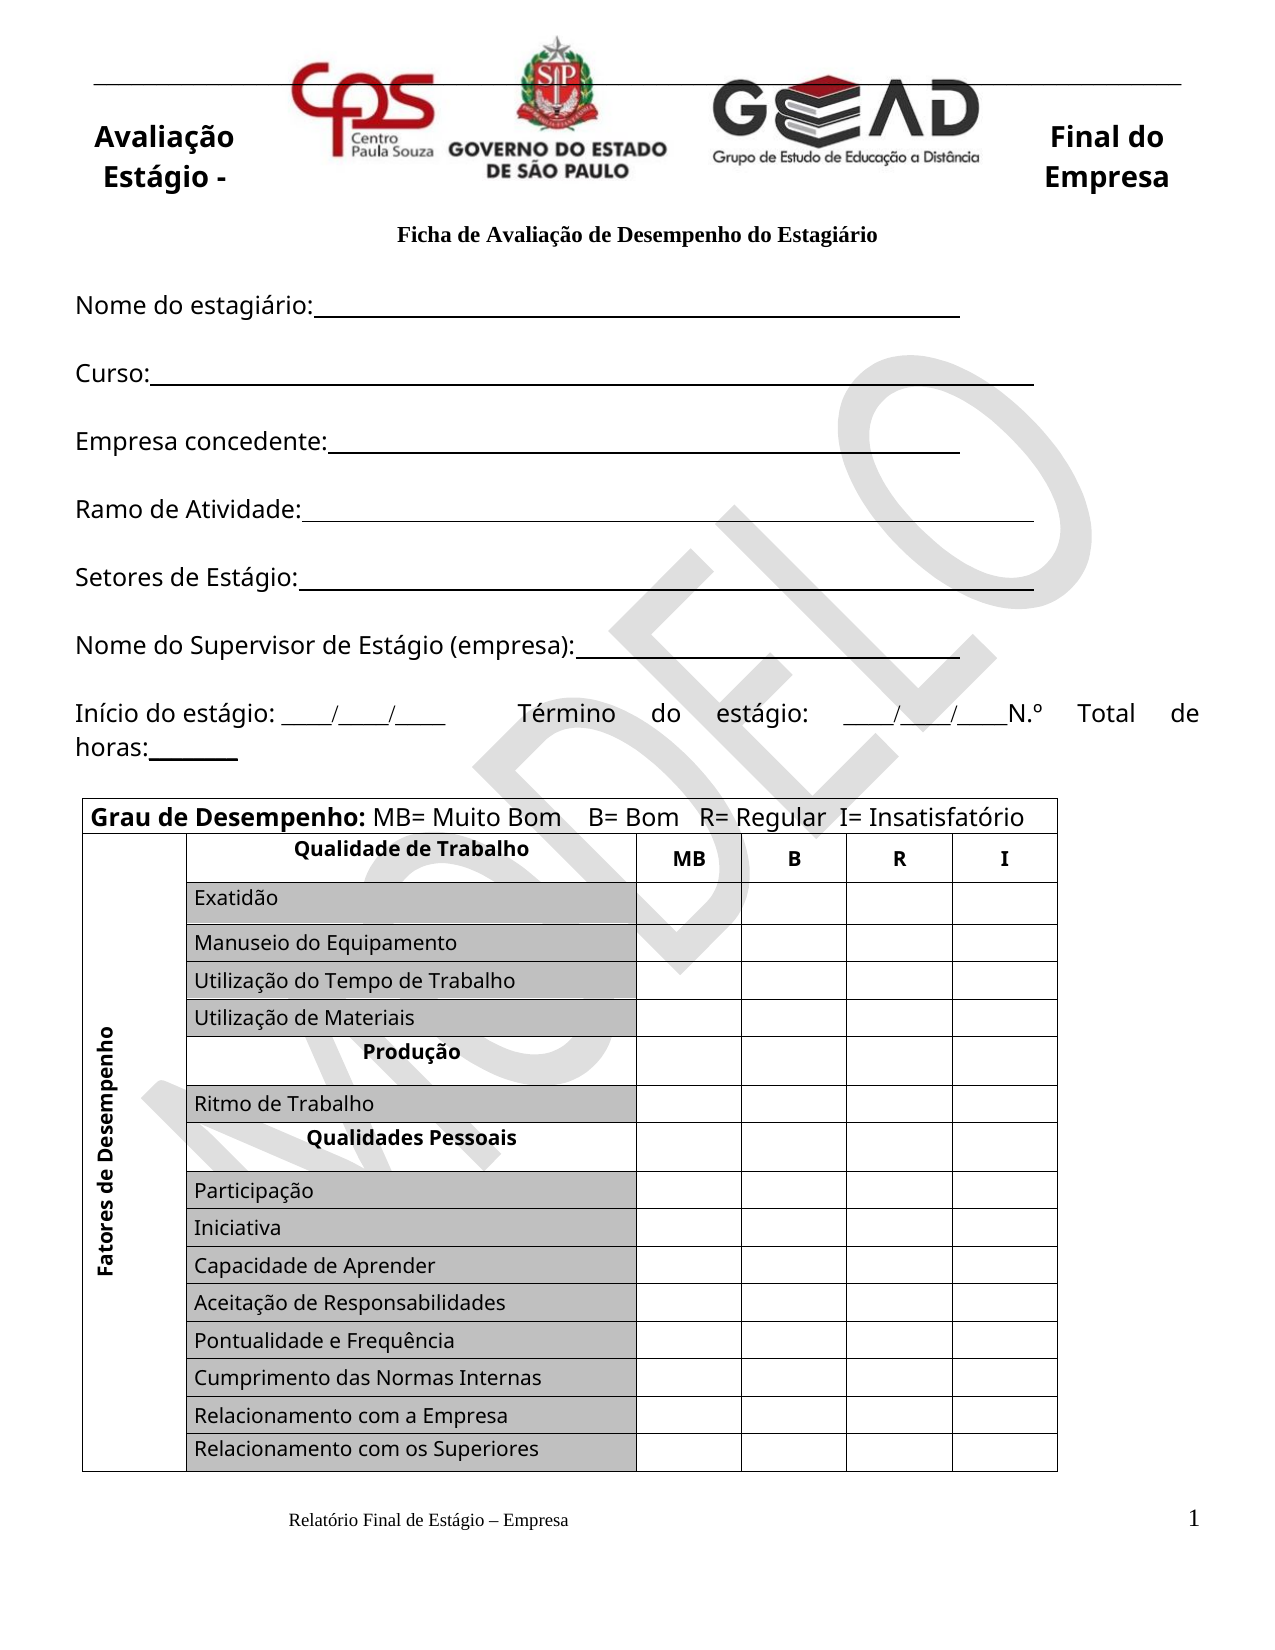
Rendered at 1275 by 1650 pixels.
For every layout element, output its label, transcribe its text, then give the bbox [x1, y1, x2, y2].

table_cell [637, 1359, 741, 1396]
table_cell Capacidade de Aprender [187, 1247, 636, 1283]
table_cell [742, 1359, 846, 1396]
table_cell [742, 1247, 846, 1283]
table_cell Ritmo de Trabalho [187, 1086, 636, 1122]
table_cell [742, 883, 846, 923]
table_cell Produção [187, 1037, 636, 1084]
table_cell [847, 1000, 952, 1036]
table_cell [742, 1397, 846, 1433]
table_cell [637, 883, 741, 923]
table_cell [953, 1247, 1057, 1283]
table_cell MB [637, 834, 741, 882]
table_cell [637, 1434, 741, 1471]
table_cell I [953, 834, 1057, 882]
table_cell Exatidão [187, 883, 636, 923]
table_cell [742, 1037, 846, 1084]
table_cell [637, 1397, 741, 1433]
table_cell Cumprimento das Normas Internas [187, 1359, 636, 1396]
table_cell B [742, 834, 846, 882]
table_cell [953, 925, 1057, 961]
table_cell [637, 1123, 741, 1171]
subtitle Ficha de Avaliação de Desempenho do Estagiário [75, 221, 1200, 247]
table_cell Utilização do Tempo de Trabalho [187, 962, 636, 998]
table_cell [847, 1086, 952, 1122]
table_cell [637, 1000, 741, 1036]
text Empresa concedente: [75, 423, 1200, 458]
table_cell [637, 925, 741, 961]
text Avaliação Final do Estágio - Empresa [75, 116, 1200, 196]
table_cell [847, 1247, 952, 1283]
table_cell [637, 1172, 741, 1208]
table_cell [847, 883, 952, 923]
table_cell Relacionamento com os Superiores [187, 1434, 636, 1471]
table_cell [742, 925, 846, 961]
table_cell Pontualidade e Frequência [187, 1322, 636, 1358]
table_cell Manuseio do Equipamento [187, 925, 636, 961]
table_cell [742, 1000, 846, 1036]
table_cell [847, 1123, 952, 1171]
table_cell Qualidades Pessoais [187, 1123, 636, 1171]
table_cell Participação [187, 1172, 636, 1208]
text Nome do Supervisor de Estágio (empresa): [75, 628, 1200, 662]
picture [272, 85, 996, 116]
table_cell [637, 1037, 741, 1084]
table_cell Fatores de Desempenho [83, 834, 186, 1471]
table_cell [953, 1322, 1057, 1358]
text Início do estágio: ____/____/____ Término do estágio: ____/____/____N.º Total de horas:________ [75, 696, 1200, 764]
table_cell [637, 1086, 741, 1122]
table_cell [953, 1359, 1057, 1396]
table_cell [953, 962, 1057, 998]
table_cell [847, 925, 952, 961]
table_cell [953, 1434, 1057, 1471]
table_cell [742, 1284, 846, 1321]
table_cell [637, 1209, 741, 1246]
text Setores de Estágio: [75, 560, 1200, 594]
table_cell [742, 1322, 846, 1358]
table_cell Relacionamento com a Empresa [187, 1397, 636, 1433]
table_cell [742, 1123, 846, 1171]
table_cell [953, 1037, 1057, 1084]
table_cell Qualidade de Trabalho [187, 834, 636, 882]
table_cell [637, 962, 741, 998]
table_cell [847, 1397, 952, 1433]
text Curso: [75, 355, 1200, 389]
table_header Grau de Desempenho: MB= Muito Bom B= Bom R= Regular I= Insatisfatório [83, 799, 1057, 833]
table_cell [953, 883, 1057, 923]
table_cell [847, 1172, 952, 1208]
table_cell [637, 1284, 741, 1321]
table_cell [953, 1209, 1057, 1246]
table_cell R [847, 834, 952, 882]
table_cell [847, 1037, 952, 1084]
table_cell Iniciativa [187, 1209, 636, 1246]
table_cell [742, 1209, 846, 1246]
table_cell [742, 1172, 846, 1208]
table_cell [953, 1284, 1057, 1321]
table_cell [847, 1209, 952, 1246]
text Ramo de Atividade: [75, 492, 1200, 526]
table_cell [953, 1086, 1057, 1122]
table_cell [847, 1434, 952, 1471]
table_cell [953, 1000, 1057, 1036]
table_cell [953, 1172, 1057, 1208]
table_cell [847, 1284, 952, 1321]
table_cell [953, 1123, 1057, 1171]
table_cell Utilização de Materiais [187, 1000, 636, 1036]
table_cell [637, 1322, 741, 1358]
table_cell [742, 962, 846, 998]
table_cell Aceitação de Responsabilidades [187, 1284, 636, 1321]
table_cell [847, 962, 952, 998]
table_cell [847, 1322, 952, 1358]
table_cell [847, 1359, 952, 1396]
table_cell [742, 1434, 846, 1471]
picture [272, 19, 996, 84]
table_cell [637, 1247, 741, 1283]
text Nome do estagiário: [75, 287, 1200, 321]
table_cell [742, 1086, 846, 1122]
table_cell [953, 1397, 1057, 1433]
